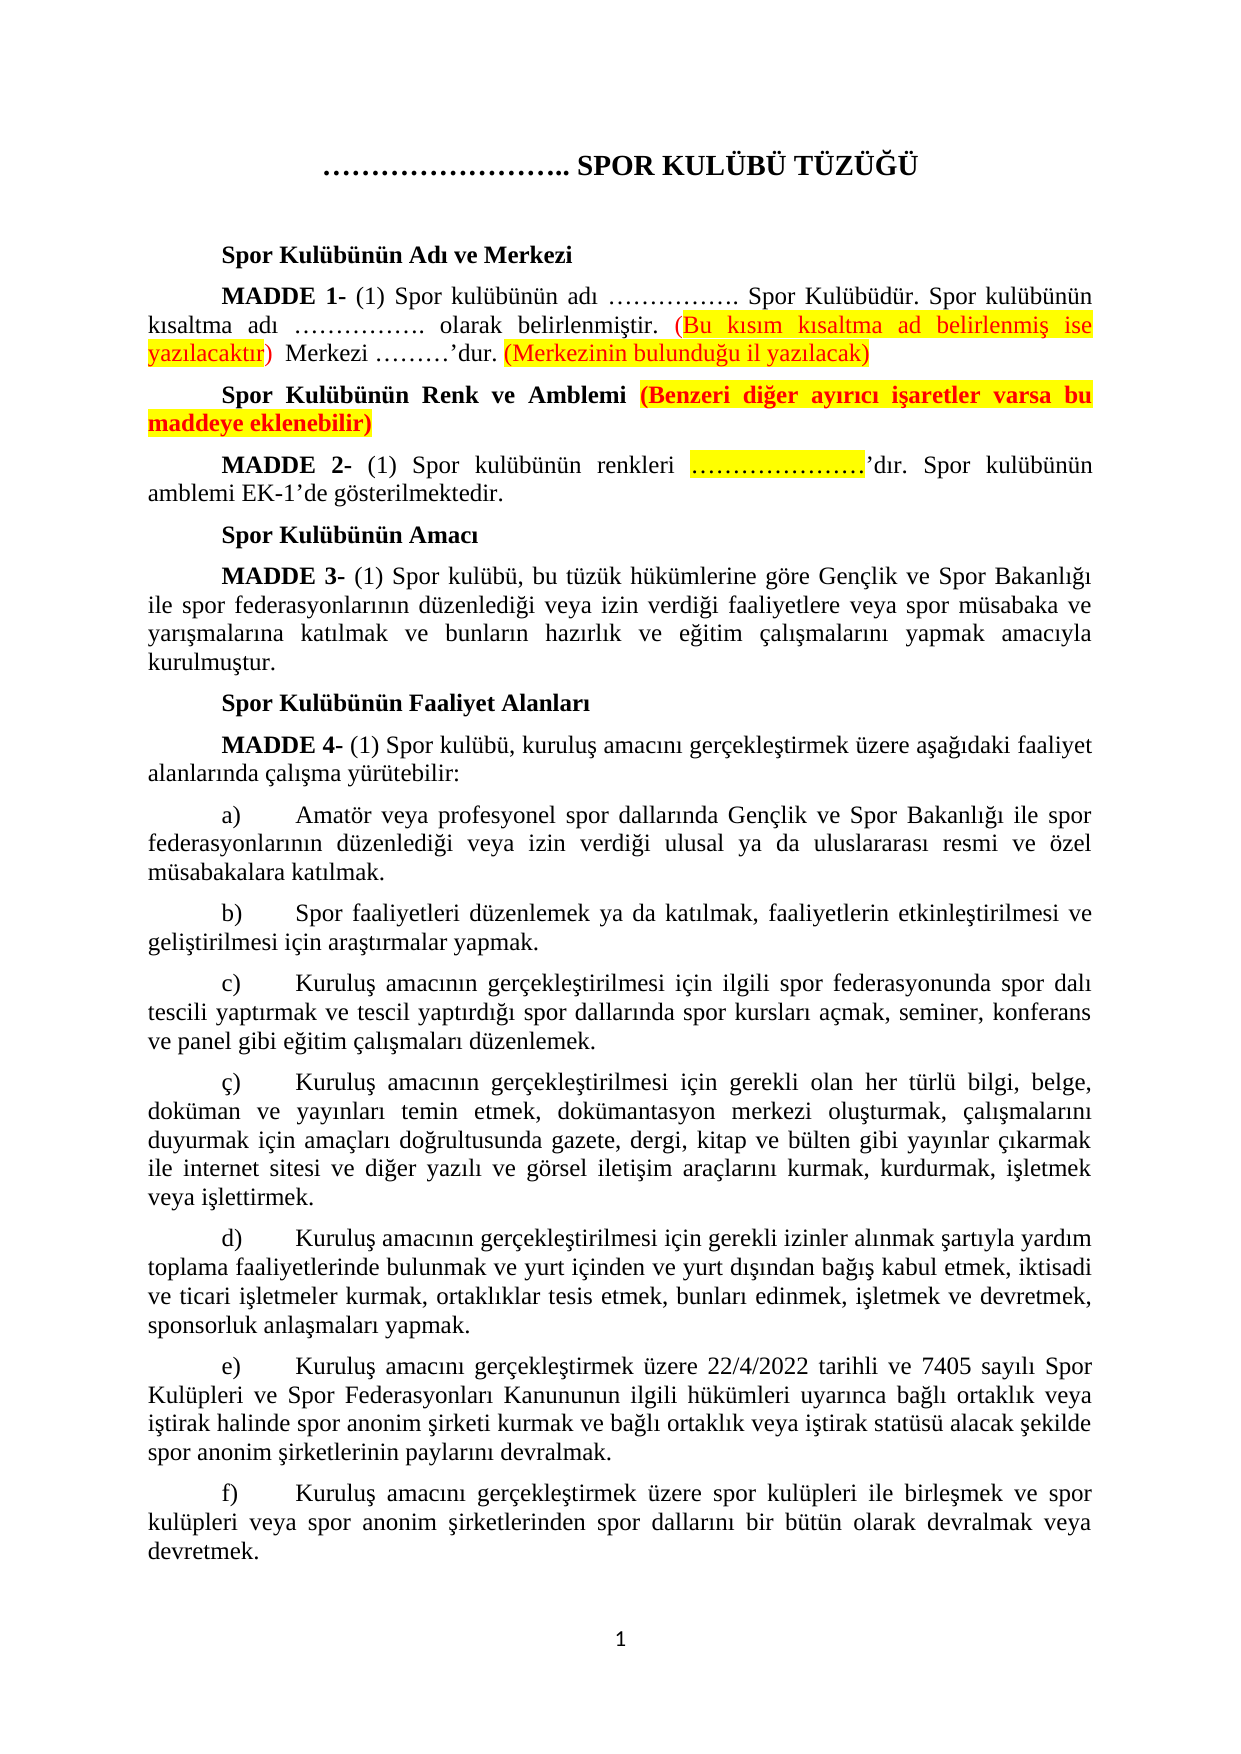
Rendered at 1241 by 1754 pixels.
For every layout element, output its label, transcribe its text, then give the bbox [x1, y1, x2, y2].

text ç) Kuruluş amacının gerçekleştirilmesi için gerekli olan her türlü bilgi, belge, doküman ve yayınları temin etmek, dokümantasyon merkezi oluşturmak, çalışmalarını duyurmak için amaçları doğrultusunda gazete, dergi, kitap ve bülten gibi yayınlar çıkarmak ile internet sitesi ve diğer yazılı ve görsel iletişim araçlarını kurmak, kurdurmak, işletmek veya işlettirmek. [148, 1067, 1093, 1211]
text MADDE 2- (1) Spor kulübünün renkleri …………………’dır. Spor kulübünün amblemi EK-1’de gösterilmektedir. [148, 450, 1093, 507]
text Spor Kulübünün Adı ve Merkezi [148, 240, 1093, 268]
text MADDE 3- (1) Spor kulübü, bu tüzük hükümlerine göre Gençlik ve Spor Bakanlığı ile spor federasyonlarının düzenlediği veya izin verdiği faaliyetlere veya spor müsabaka ve yarışmalarına katılmak ve bunların hazırlık ve eğitim çalışmalarını yapmak amacıyla kurulmuştur. [148, 561, 1093, 676]
text c) Kuruluş amacının gerçekleştirilmesi için ilgili spor federasyonunda spor dalı tescili yaptırmak ve tescil yaptırdığı spor dallarında spor kursları açmak, seminer, konferans ve panel gibi eğitim çalışmaları düzenlemek. [148, 968, 1093, 1055]
text Spor Kulübünün Amacı [148, 520, 1093, 548]
text a) Amatör veya profesyonel spor dallarında Gençlik ve Spor Bakanlığı ile spor federasyonlarının düzenlediği veya izin verdiği ulusal ya da uluslararası resmi ve özel müsabakalara katılmak. [148, 800, 1093, 886]
text Spor Kulübünün Faaliyet Alanları [148, 688, 1093, 717]
text …………………….. SPOR KULÜBÜ TÜZÜĞÜ [148, 148, 1093, 181]
text e) Kuruluş amacını gerçekleştirmek üzere 22/4/2022 tarihli ve 7405 sayılı Spor Kulüpleri ve Spor Federasyonları Kanununun ilgili hükümleri uyarınca bağlı ortaklık veya iştirak halinde spor anonim şirketi kurmak ve bağlı ortaklık veya iştirak statüsü alacak şekilde spor anonim şirketlerinin paylarını devralmak. [148, 1351, 1093, 1466]
text Spor Kulübünün Renk ve Amblemi (Benzeri diğer ayırıcı işaretler varsa bu maddeye eklenebilir) [148, 380, 1093, 437]
text MADDE 4- (1) Spor kulübü, kuruluş amacını gerçekleştirmek üzere aşağıdaki faaliyet alanlarında çalışma yürütebilir: [148, 730, 1093, 787]
text b) Spor faaliyetleri düzenlemek ya da katılmak, faaliyetlerin etkinleştirilmesi ve geliştirilmesi için araştırmalar yapmak. [148, 898, 1093, 956]
text d) Kuruluş amacının gerçekleştirilmesi için gerekli izinler alınmak şartıyla yardım toplama faaliyetlerinde bulunmak ve yurt içinden ve yurt dışından bağış kabul etmek, iktisadi ve ticari işletmeler kurmak, ortaklıklar tesis etmek, bunları edinmek, işletmek ve devretmek, sponsorluk anlaşmaları yapmak. [148, 1223, 1093, 1338]
text f) Kuruluş amacını gerçekleştirmek üzere spor kulüpleri ile birleşmek ve spor kulüpleri veya spor anonim şirketlerinden spor dallarını bir bütün olarak devralmak veya devretmek. [148, 1478, 1093, 1565]
text MADDE 1- (1) Spor kulübünün adı ……………. Spor Kulübüdür. Spor kulübünün kısaltma adı ……………. olarak belirlenmiştir. (Bu kısım kısaltma ad belirlenmiş ise yazılacaktır) Merkezi ………’dur. (Merkezinin bulunduğu il yazılacak) [148, 281, 1093, 367]
